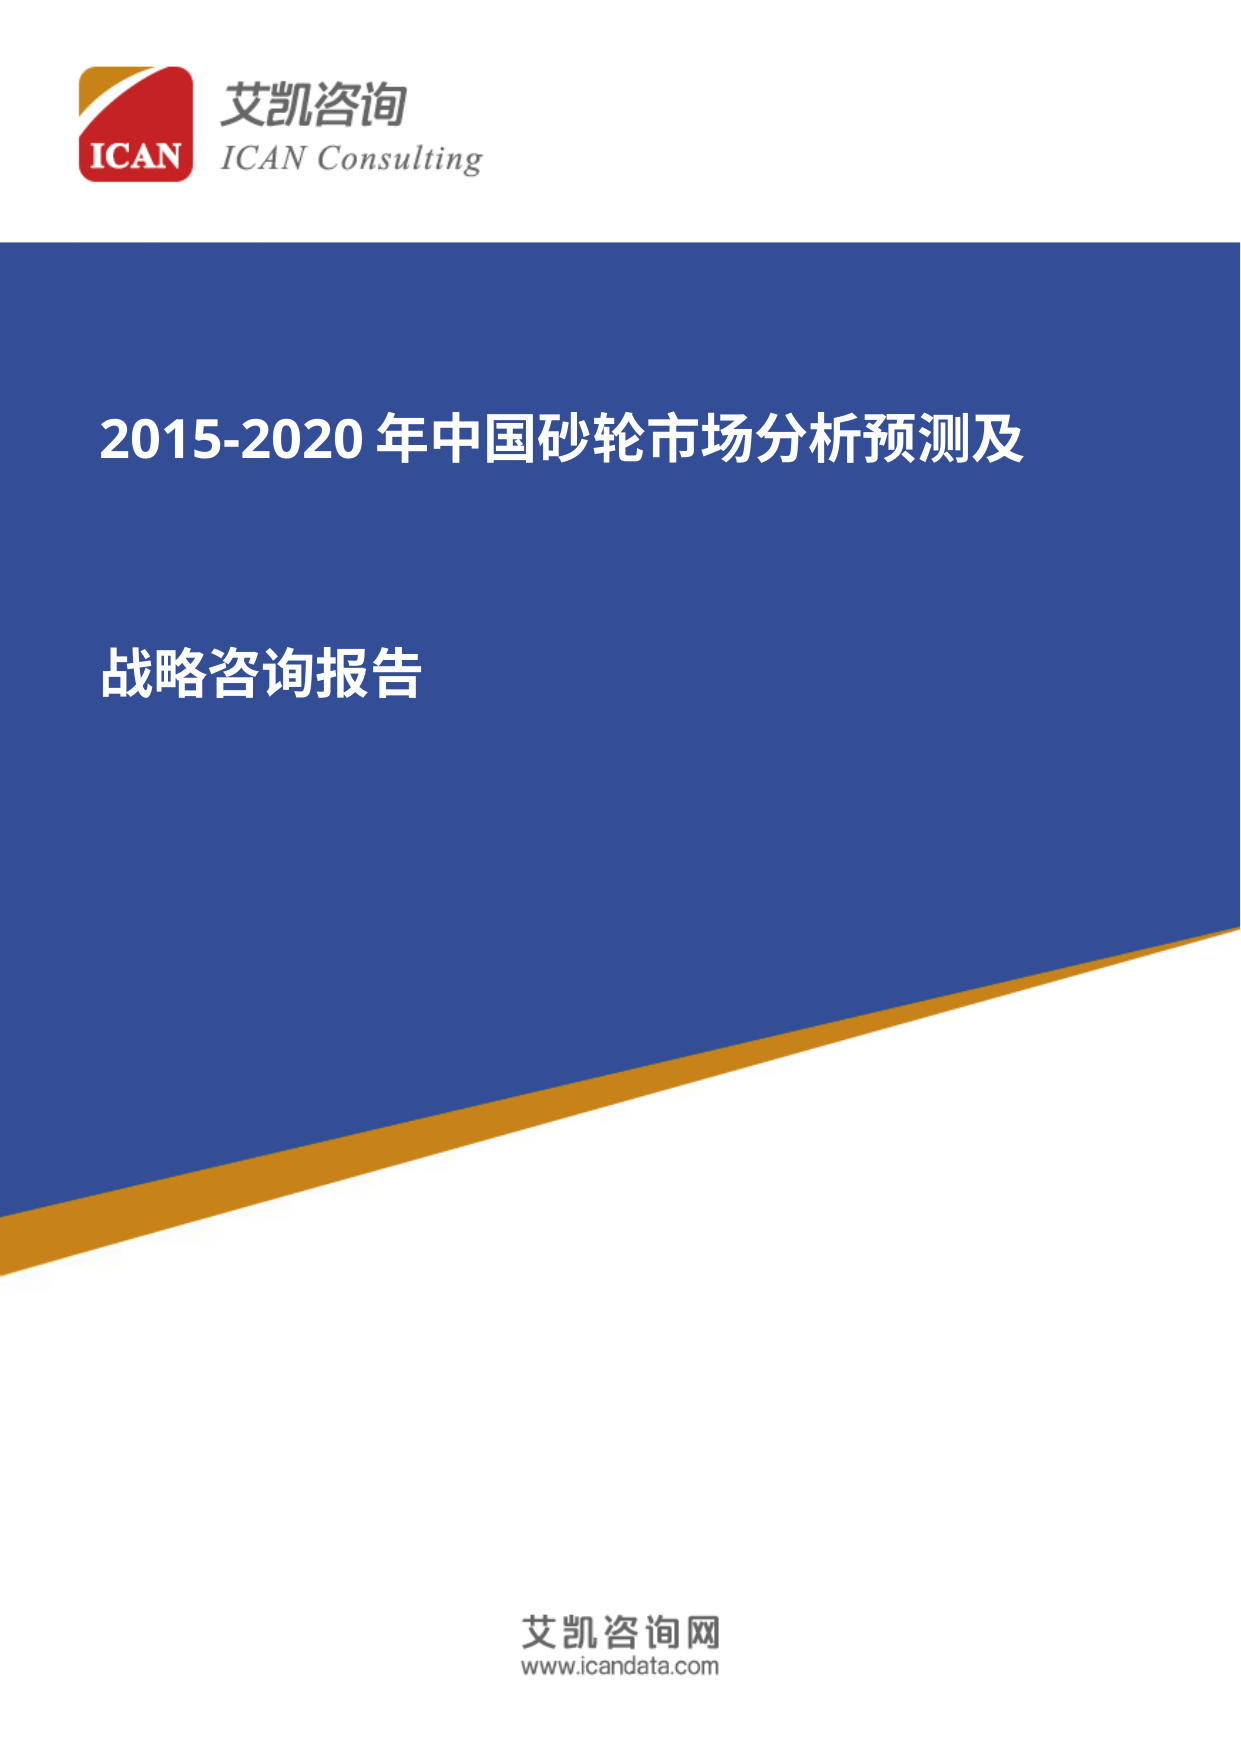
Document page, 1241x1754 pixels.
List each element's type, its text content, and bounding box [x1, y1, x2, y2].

subtitle 2015-2020年中国砂轮市场分析预测及战略咨询报告 [99, 386, 1053, 718]
picture [0, 5, 1241, 1754]
